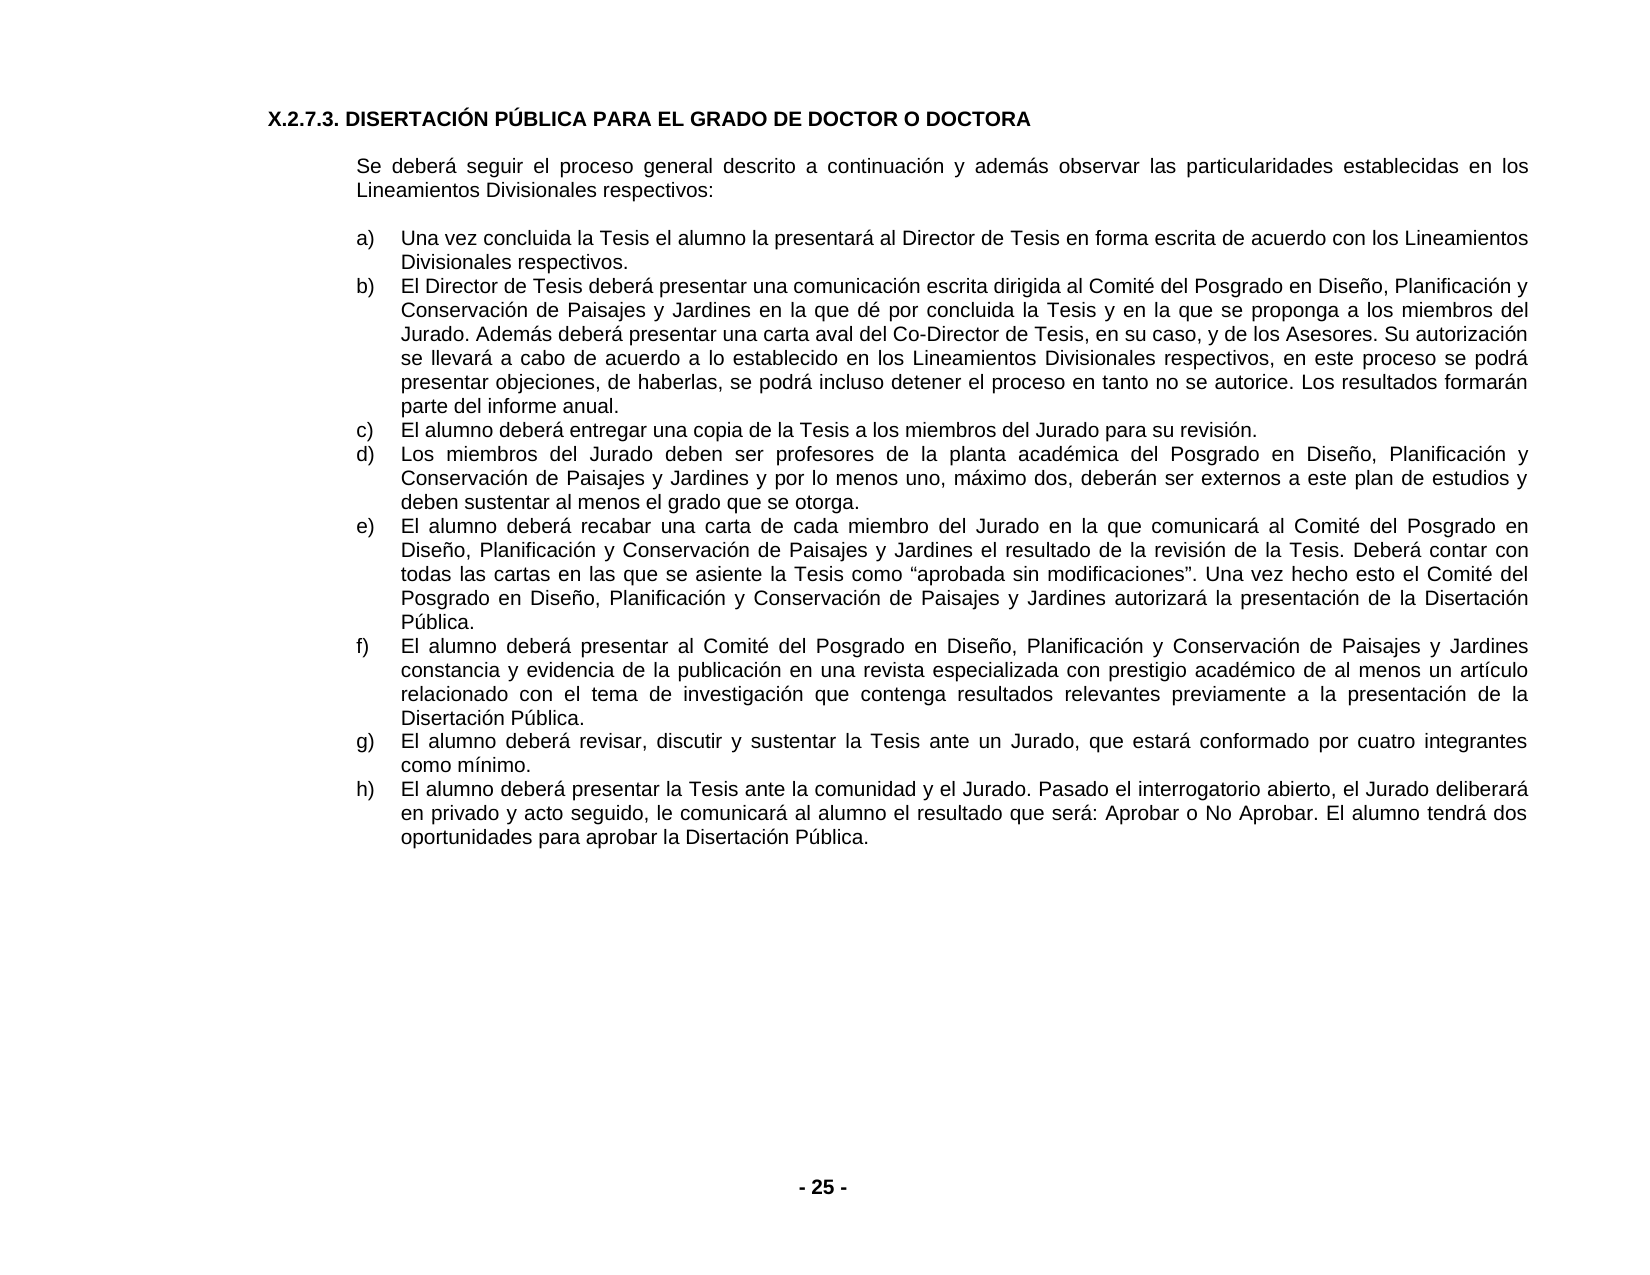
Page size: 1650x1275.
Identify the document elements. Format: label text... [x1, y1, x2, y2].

text X.2.7.3. DISERTACIÓN PÚBLICA PARA EL GRADO DE DOCTOR O DOCTORA [268, 106, 1530, 130]
list El Director de Tesis deberá presentar una comunicación escrita dirigida al Comité del Posgrado en Diseño, Planificación y Conservación de Paisajes y Jardines en la que dé por concluida la Tesis y en la que se proponga a los miembros del Jurado. Además deberá presentar una carta aval del Co-Director de Tesis, en su caso, y de los Asesores. Su autorización se llevará a cabo de acuerdo a lo establecido en los Lineamientos Divisionales respectivos, en este proceso se podrá presentar objeciones, de haberlas, se podrá incluso detener el proceso en tanto no se autorice. Los resultados formarán parte del informe anual. [356, 274, 1530, 418]
list El alumno deberá presentar la Tesis ante la comunidad y el Jurado. Pasado el interrogatorio abierto, el Jurado deliberará en privado y acto seguido, le comunicará al alumno el resultado que será: Aprobar o No Aprobar. El alumno tendrá dos oportunidades para aprobar la Disertación Pública. [356, 777, 1530, 849]
list El alumno deberá presentar al Comité del Posgrado en Diseño, Planificación y Conservación de Paisajes y Jardines constancia y evidencia de la publicación en una revista especializada con prestigio académico de al menos un artículo relacionado con el tema de investigación que contenga resultados relevantes previamente a la presentación de la Disertación Pública. [356, 633, 1530, 729]
list El alumno deberá revisar, discutir y sustentar la Tesis ante un Jurado, que estará conformado por cuatro integrantes como mínimo. [356, 729, 1530, 777]
list Una vez concluida la Tesis el alumno la presentará al Director de Tesis en forma escrita de acuerdo con los Lineamientos Divisionales respectivos. [356, 226, 1530, 274]
list El alumno deberá entregar una copia de la Tesis a los miembros del Jurado para su revisión. [356, 418, 1530, 442]
list El alumno deberá recabar una carta de cada miembro del Jurado en la que comunicará al Comité del Posgrado en Diseño, Planificación y Conservación de Paisajes y Jardines el resultado de la revisión de la Tesis. Deberá contar con todas las cartas en las que se asiente la Tesis como “aprobada sin modificaciones”. Una vez hecho esto el Comité del Posgrado en Diseño, Planificación y Conservación de Paisajes y Jardines autorizará la presentación de la Disertación Pública. [356, 514, 1530, 633]
text Se deberá seguir el proceso general descrito a continuación y además observar las particularidades establecidas en los Lineamientos Divisionales respectivos: [356, 154, 1530, 202]
list Los miembros del Jurado deben ser profesores de la planta académica del Posgrado en Diseño, Planificación y Conservación de Paisajes y Jardines y por lo menos uno, máximo dos, deberán ser externos a este plan de estudios y deben sustentar al menos el grado que se otorga. [356, 442, 1530, 514]
